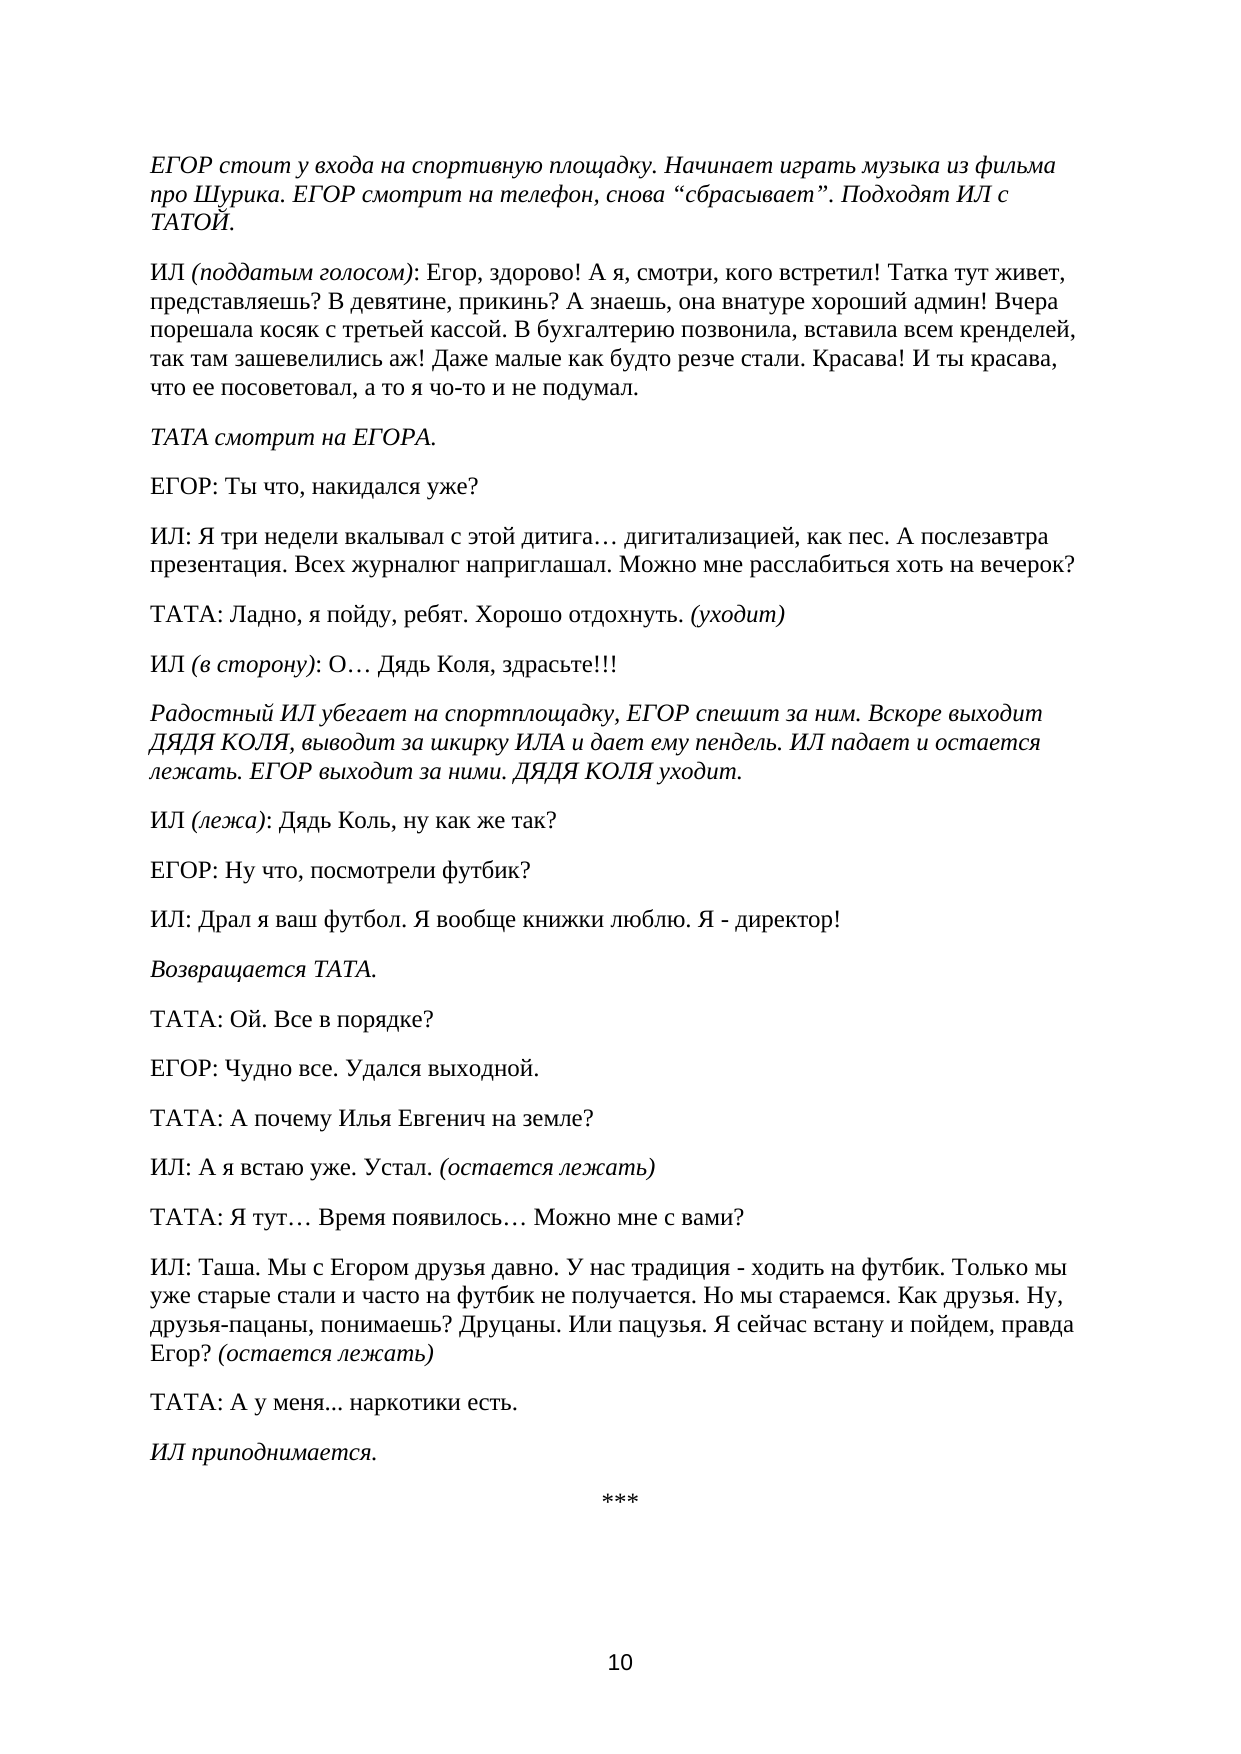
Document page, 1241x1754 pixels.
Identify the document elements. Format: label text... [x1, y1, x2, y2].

text ИЛ (поддатым голосом): Егор, здорово! А я, смотри, кого встретил! Татка тут живет, представляешь? В девятине, прикинь? А знаешь, она внатуре хороший админ! Вчера порешала косяк с третьей кассой. В бухгалтерию позвонила, вставила всем кренделей, так там зашевелились аж! Даже малые как будто резче стали. Красава! И ты красава, что ее посоветовал, а то я чо-то и не подумал. [150, 257, 1090, 401]
text ИЛ: Я три недели вкалывал с этой дитига… дигитализацией, как пес. А послезавтра презентация. Всех журналюг наприглашал. Можно мне расслабиться хоть на вечерок? [150, 521, 1090, 578]
text ТАТА смотрит на ЕГОРА. [150, 422, 1090, 450]
text ЕГОР: Чудно все. Удался выходной. [150, 1053, 1090, 1082]
text ИЛ: А я встаю уже. Устал. (остается лежать) [150, 1152, 1090, 1181]
text ИЛ (в сторону): О… Дядь Коля, здрасьте!!! [150, 649, 1090, 677]
text ИЛ: Таша. Мы с Егором друзья давно. У нас традиция - ходить на футбик. Только мы уже старые стали и часто на футбик не получается. Но мы стараемся. Как друзья. Ну, друзья-пацаны, понимаешь? Друцаны. Или пацузья. Я сейчас встану и пойдем, правда Егор? (остается лежать) [150, 1252, 1090, 1367]
text *** [150, 1487, 1090, 1515]
text ТАТА: Я тут… Время появилось… Можно мне с вами? [150, 1202, 1090, 1231]
title ЕГОР стоит у входа на спортивную площадку. Начинает играть музыка из фильма про Шурика. ЕГОР смотрит на телефон, снова “сбрасывает”. Подходят ИЛ с ТАТОЙ. [150, 150, 1090, 236]
text Возвращается ТАТА. [150, 954, 1090, 983]
text ТАТА: А почему Илья Евгенич на земле? [150, 1103, 1090, 1132]
text ЕГОР: Ну что, посмотрели футбик? [150, 855, 1090, 884]
text Радостный ИЛ убегает на спортплощадку, ЕГОР спешит за ним. Вскоре выходит ДЯДЯ КОЛЯ, выводит за шкирку ИЛА и дает ему пендель. ИЛ падает и остается лежать. ЕГОР выходит за ними. ДЯДЯ КОЛЯ уходит. [150, 698, 1090, 784]
text ТАТА: Ой. Все в порядке? [150, 1004, 1090, 1032]
text ИЛ: Драл я ваш футбол. Я вообще книжки люблю. Я - директор! [150, 904, 1090, 933]
text ИЛ (лежа): Дядь Коль, ну как же так? [150, 805, 1090, 834]
text ТАТА: А у меня... наркотики есть. [150, 1387, 1090, 1416]
text ЕГОР: Ты что, накидался уже? [150, 471, 1090, 500]
text ИЛ приподнимается. [150, 1437, 1090, 1466]
text ТАТА: Ладно, я пойду, ребят. Хорошо отдохнуть. (уходит) [150, 599, 1090, 628]
